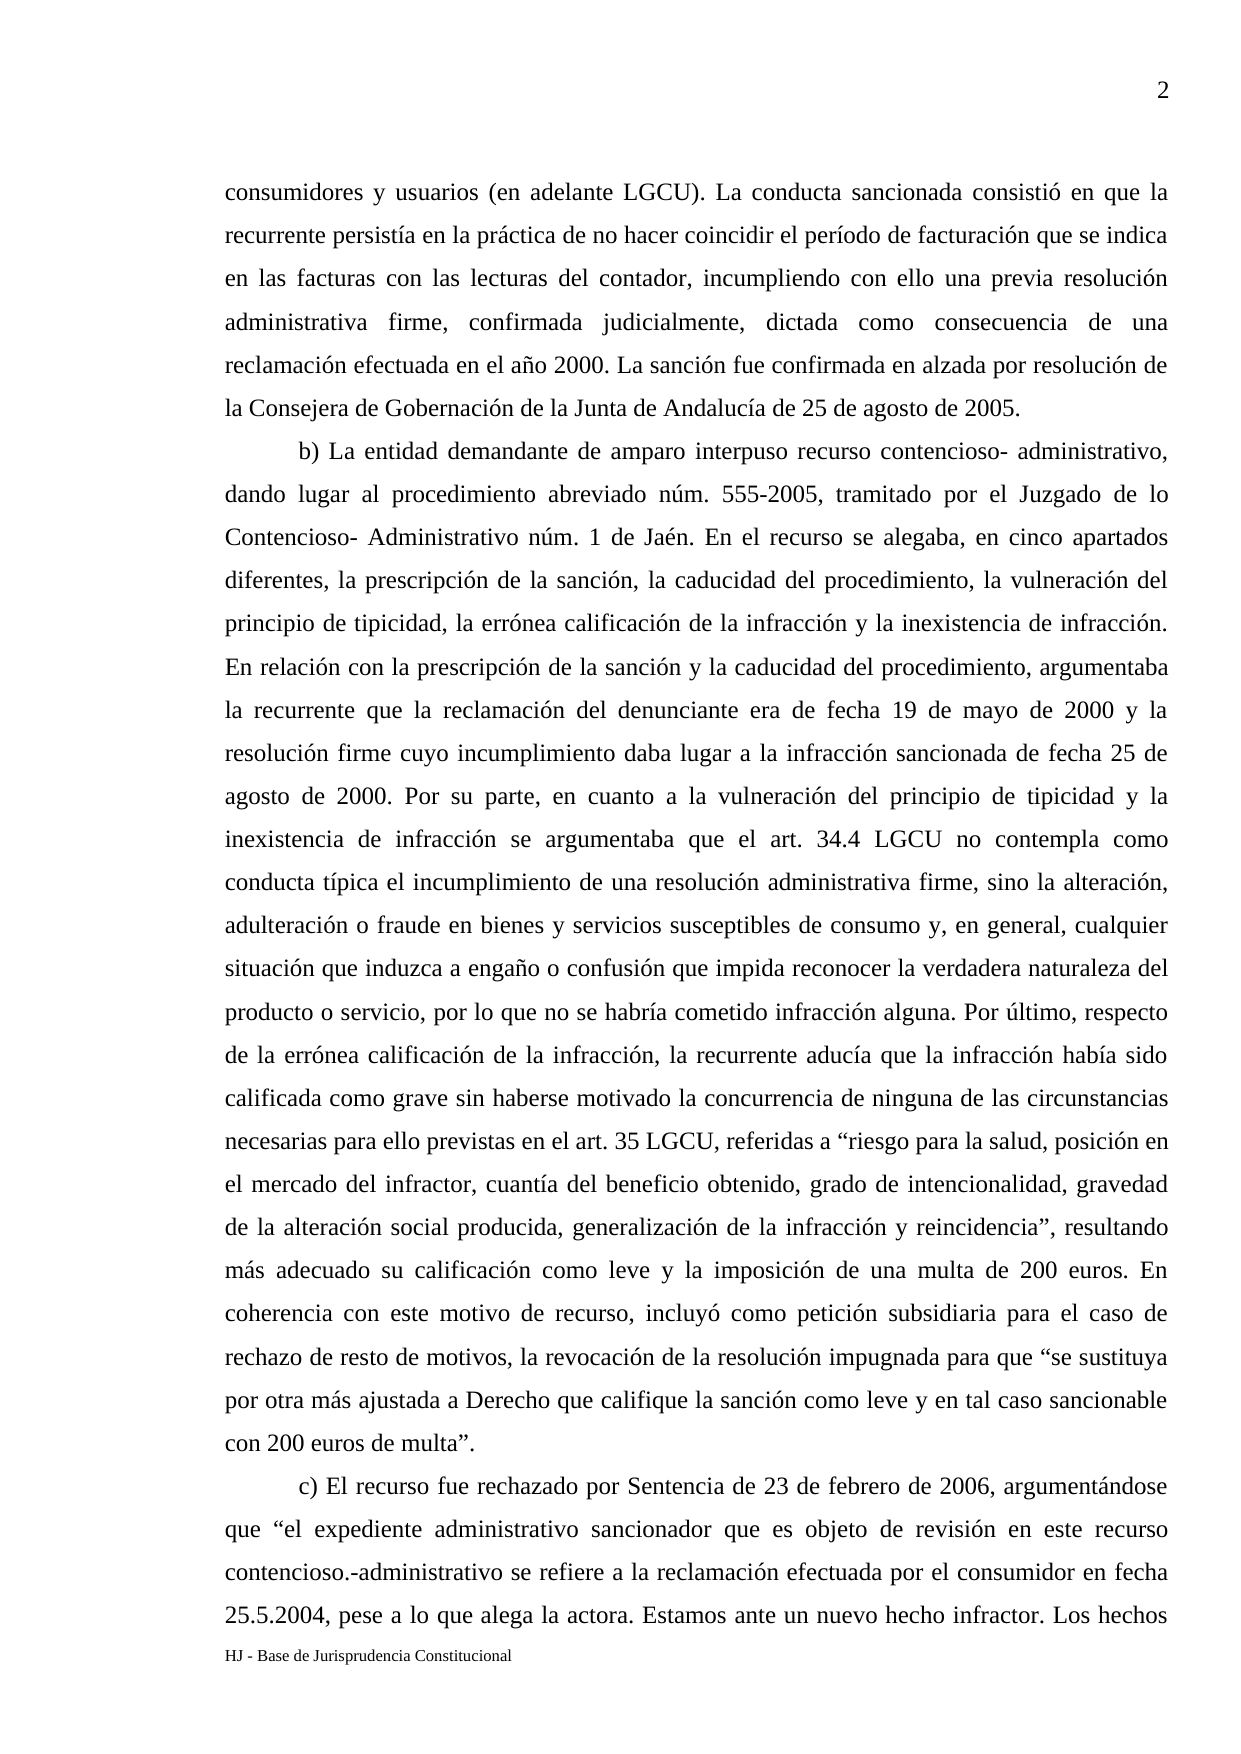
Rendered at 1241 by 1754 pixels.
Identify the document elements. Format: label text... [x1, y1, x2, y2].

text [224, 1471, 1169, 1629]
text b) La entidad demandante de amparo interpuso recurso contencioso- administrativo, dando lugar al procedimiento abreviado núm. 555-2005, tramitado por el Juzgado de lo Contencioso- Administrativo núm. 1 de Jaén. En el recurso se alegaba, en cinco apartados diferentes, la prescripción de la sanción, la caducidad del procedimiento, la vulneración del principio de tipicidad, la errónea calificación de la infracción y la inexistencia de infracción. En relación con la prescripción de la sanción y la caducidad del procedimiento, argumentaba la recurrente que la reclamación del denunciante era de fecha 19 de mayo de 2000 y la resolución firme cuyo incumplimiento daba lugar a la infracción sancionada de fecha 25 de agosto de 2000. Por su parte, en cuanto a la vulneración del principio de tipicidad y la inexistencia de infracción se argumentaba que el art. 34.4 LGCU no contempla como conducta típica el incumplimiento de una resolución administrativa firme, sino la alteración, adulteración o fraude en bienes y servicios susceptibles de consumo y, en general, cualquier situación que induzca a engaño o confusión que impida reconocer la verdadera naturaleza del producto o servicio, por lo que no se habría cometido infracción alguna. Por último, respecto de la errónea calificación de la infracción, la recurrente aducía que la infracción había sido calificada como grave sin haberse motivado la concurrencia de ninguna de las circunstancias necesarias para ello previstas en el art. 35 LGCU, referidas a “riesgo para la salud, posición en el mercado del infractor, cuantía del beneficio obtenido, grado de intencionalidad, gravedad de la alteración social producida, generalización de la infracción y reincidencia”, resultando más adecuado su calificación como leve y la imposición de una multa de 200 euros. En coherencia con este motivo de recurso, incluyó como petición subsidiaria para el caso de rechazo de resto de motivos, la revocación de la resolución impugnada para que “se sustituya por otra más ajustada a Derecho que califique la sanción como leve y en tal caso sancionable con 200 euros de multa”. [224, 436, 1169, 1457]
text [224, 177, 1169, 422]
